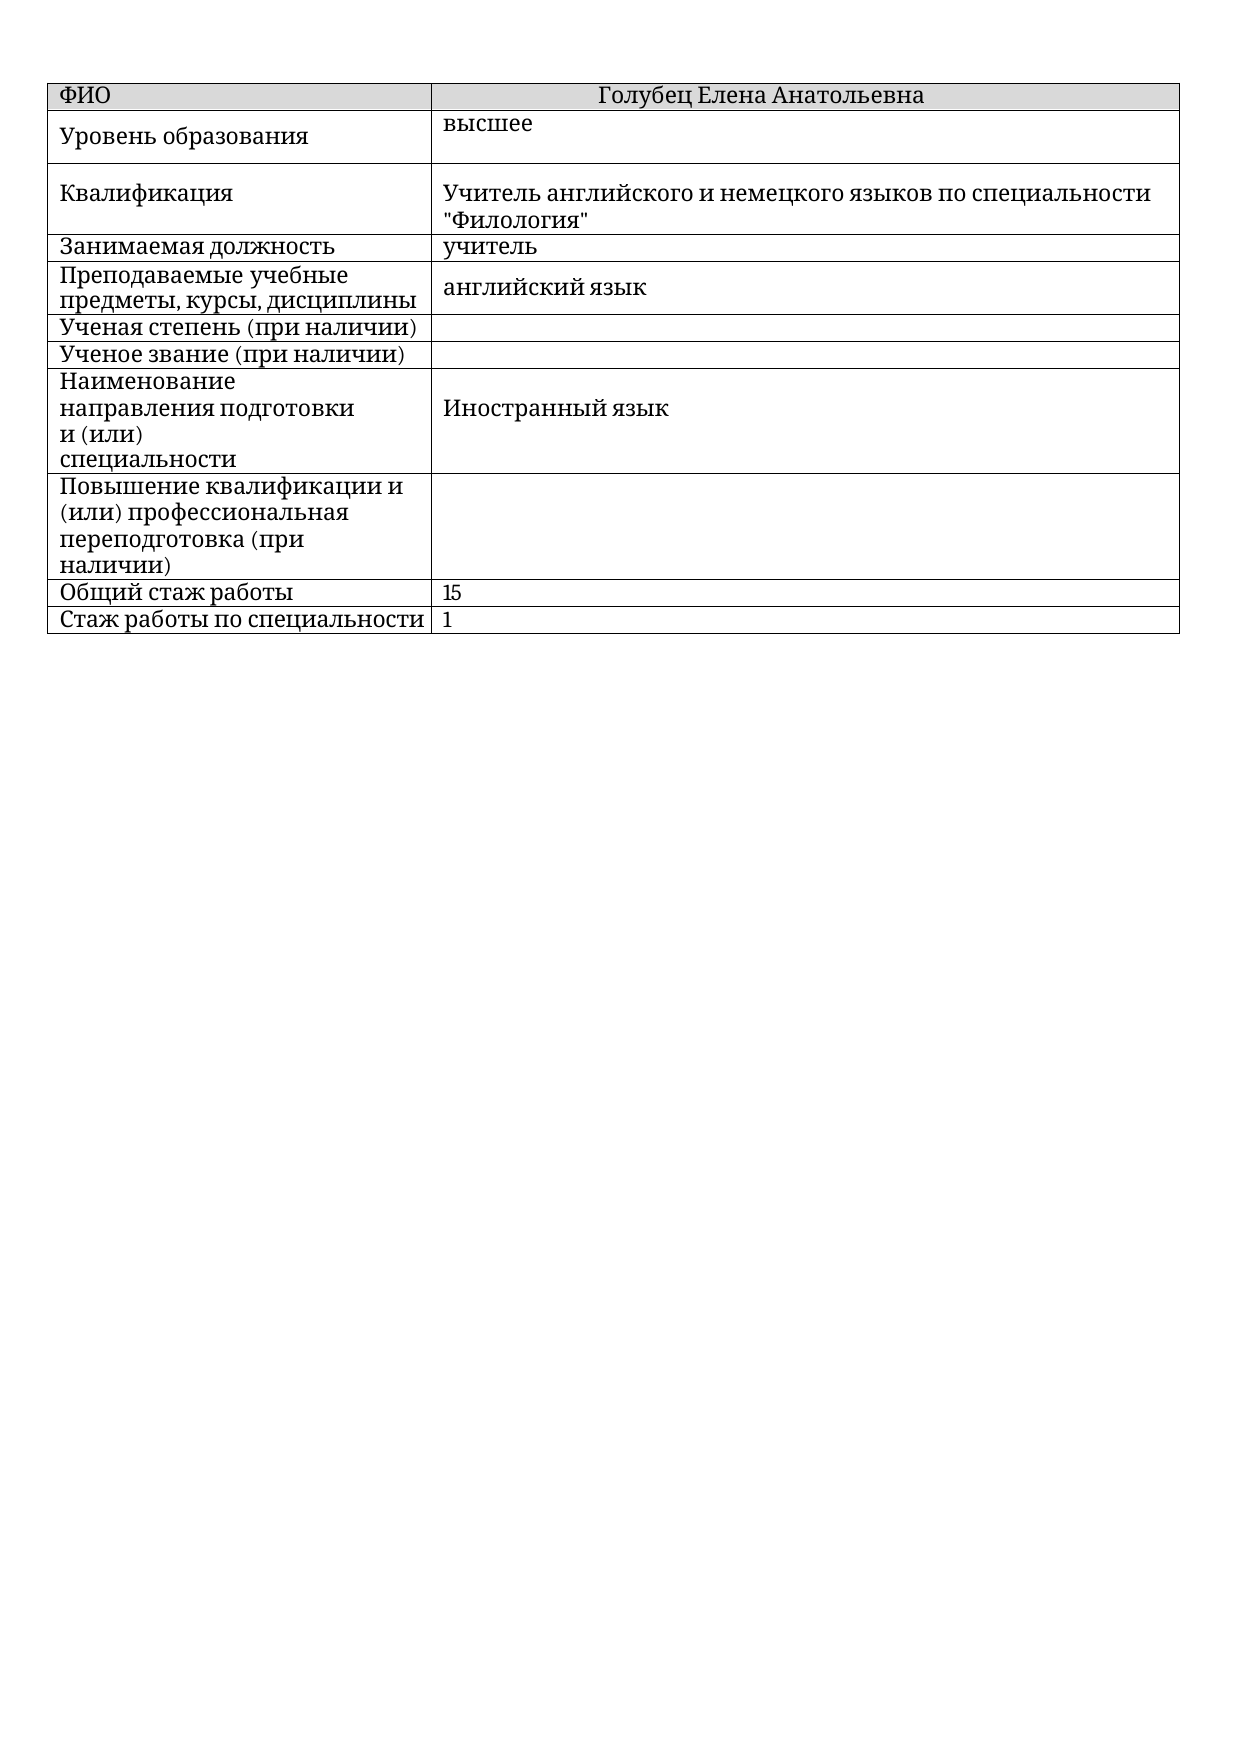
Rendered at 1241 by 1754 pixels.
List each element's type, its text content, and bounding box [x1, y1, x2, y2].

table_cell Ученая степень (при наличии) [48, 315, 431, 341]
table_cell 1 [432, 607, 1179, 633]
table_header Голубец Елена Анатольевна [432, 84, 1179, 109]
table_cell Наименование направления подготовки и (или) специальности [48, 369, 431, 473]
table_cell учитель [432, 235, 1179, 261]
table_cell высшее [432, 111, 1179, 163]
table_cell Занимаемая должность [48, 235, 431, 261]
table_cell [432, 315, 1179, 341]
table_cell 15 [432, 580, 1179, 606]
table_cell Стаж работы по специальности [48, 607, 431, 633]
table_cell Общий стаж работы [48, 580, 431, 606]
table_cell английский язык [432, 262, 1179, 314]
table_header ФИО [48, 84, 431, 109]
table_cell [432, 342, 1179, 368]
table_cell Уровень образования [48, 111, 431, 163]
table_cell Учитель английского и немецкого языков по специальности "Филология" [432, 164, 1179, 234]
table_cell Повышение квалификации и (или) профессиональная переподготовка (при наличии) [48, 474, 431, 579]
table_cell Преподаваемые учебные предметы, курсы, дисциплины [48, 262, 431, 314]
table_cell Иностранный язык [432, 369, 1179, 473]
table_cell [432, 474, 1179, 579]
table_cell Ученое звание (при наличии) [48, 342, 431, 368]
table_cell Квалификация [48, 164, 431, 234]
